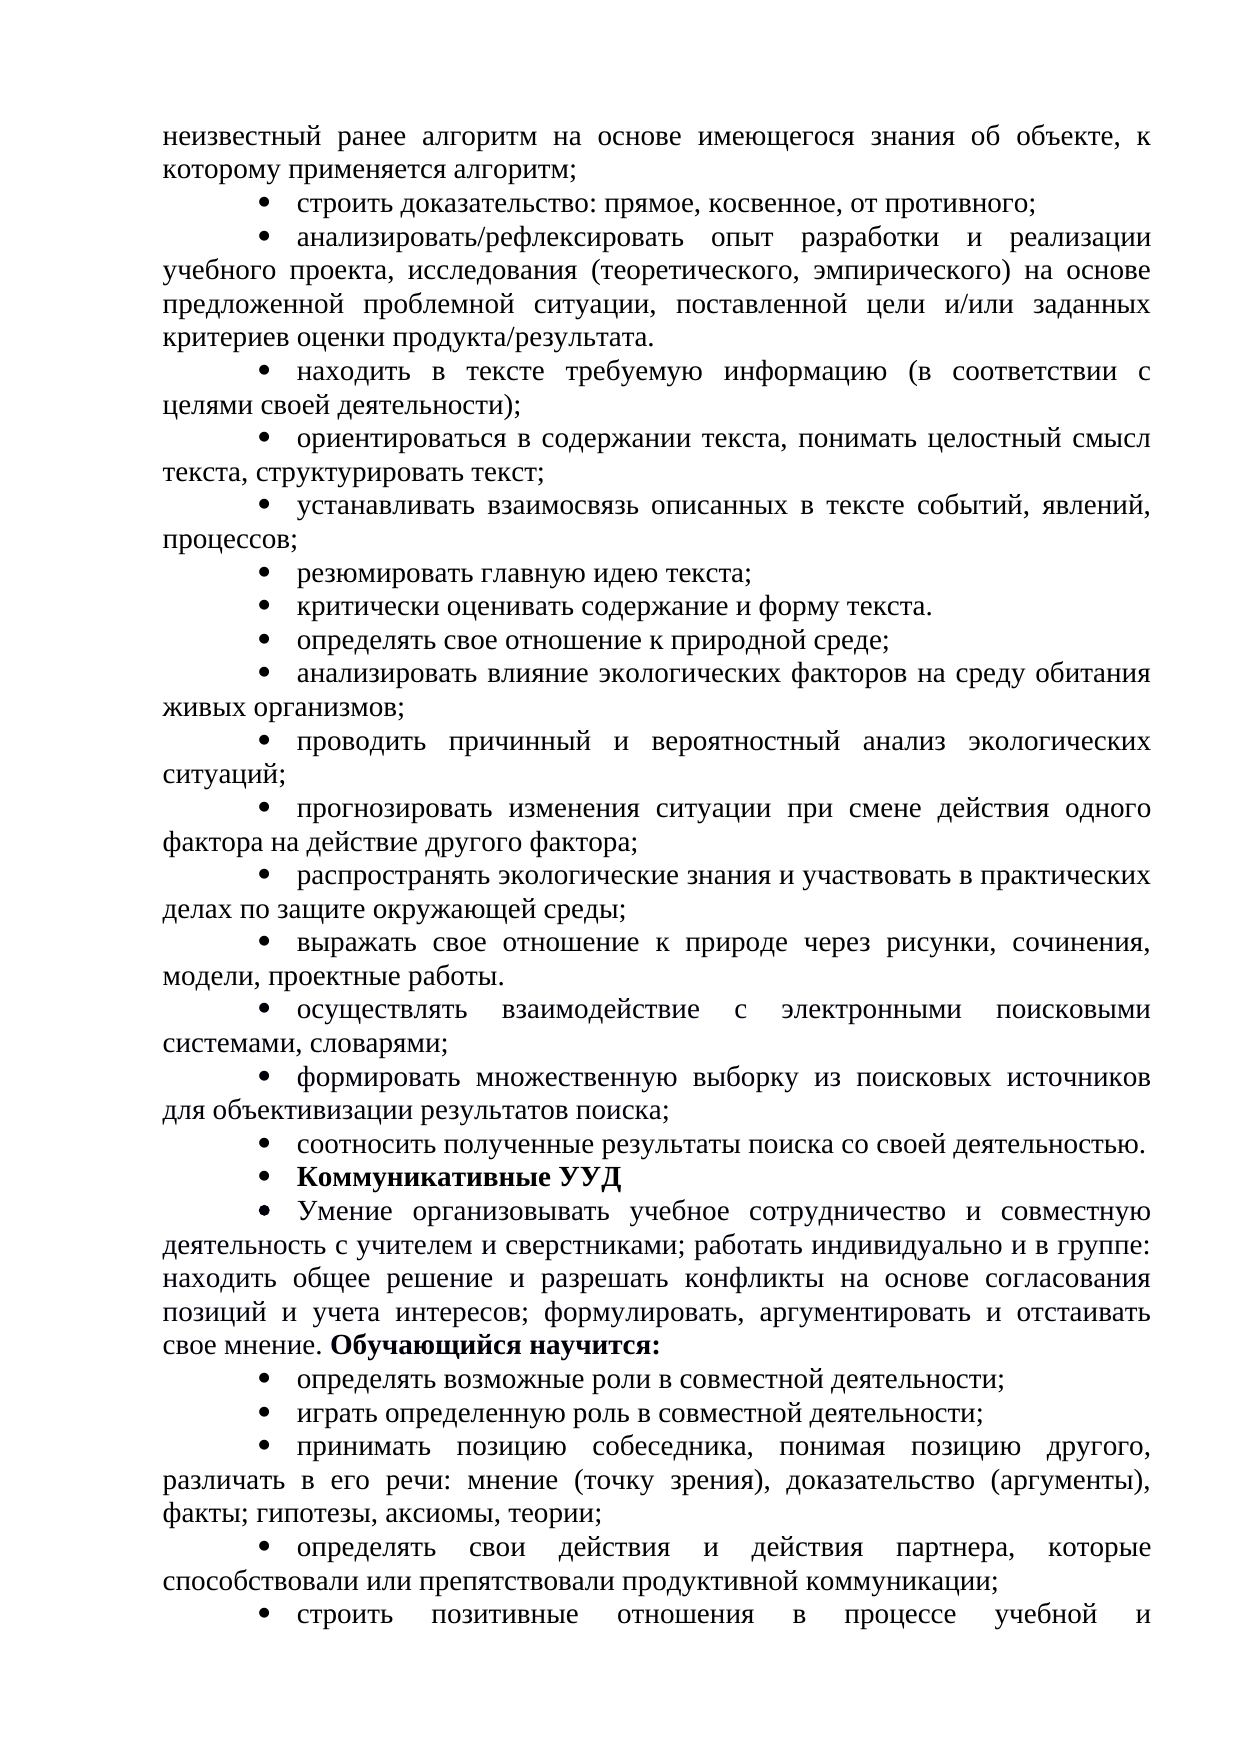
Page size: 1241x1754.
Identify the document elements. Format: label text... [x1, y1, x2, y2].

list Умение организовывать учебное сотрудничество и совместную деятельность с учителем и сверстниками; работать индивидуально и в группе: находить общее решение и разрешать конфликты на основе согласования позиций и учета интересов; формулировать, аргументировать и отстаивать свое мнение. Обучающийся научится: [162, 1193, 1152, 1361]
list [162, 118, 1152, 185]
list строить доказательство: прямое, косвенное, от противного; [162, 185, 1152, 219]
list распространять экологические знания и участвовать в практических делах по защите окружающей среды; [162, 857, 1152, 924]
list определять возможные роли в совместной деятельности; [162, 1361, 1152, 1395]
list устанавливать взаимосвязь описанных в тексте событий, явлений, процессов; [162, 487, 1152, 555]
list анализировать влияние экологических факторов на среду обитания живых организмов; [162, 656, 1152, 723]
list анализировать/рефлексировать опыт разработки и реализации учебного проекта, исследования (теоретического, эмпирического) на основе предложенной проблемной ситуации, поставленной цели и/или заданных критериев оценки продукта/результата. [162, 219, 1152, 353]
list проводить причинный и вероятностный анализ экологических ситуаций; [162, 723, 1152, 790]
list находить в тексте требуемую информацию (в соответствии с целями своей деятельности); [162, 353, 1152, 420]
list осуществлять взаимодействие с электронными поисковыми системами, словарями; [162, 992, 1152, 1059]
list определять свои действия и действия партнера, которые способствовали или препятствовали продуктивной коммуникации; [162, 1529, 1152, 1596]
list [162, 1596, 1152, 1630]
list Коммуникативные УУД [162, 1159, 1152, 1193]
list определять свое отношение к природной среде; [162, 622, 1152, 656]
list соотносить полученные результаты поиска со своей деятельностью. [162, 1126, 1152, 1159]
list ориентироваться в содержании текста, понимать целостный смысл текста, структурировать текст; [162, 420, 1152, 487]
list принимать позицию собеседника, понимая позицию другого, различать в его речи: мнение (точку зрения), доказательство (аргументы), факты; гипотезы, аксиомы, теории; [162, 1428, 1152, 1529]
list резюмировать главную идею текста; [162, 555, 1152, 588]
list играть определенную роль в совместной деятельности; [162, 1395, 1152, 1428]
list критически оценивать содержание и форму текста. [162, 588, 1152, 622]
list прогнозировать изменения ситуации при смене действия одного фактора на действие другого фактора; [162, 790, 1152, 857]
list выражать свое отношение к природе через рисунки, сочинения, модели, проектные работы. [162, 924, 1152, 992]
list формировать множественную выборку из поисковых источников для объективизации результатов поиска; [162, 1059, 1152, 1126]
